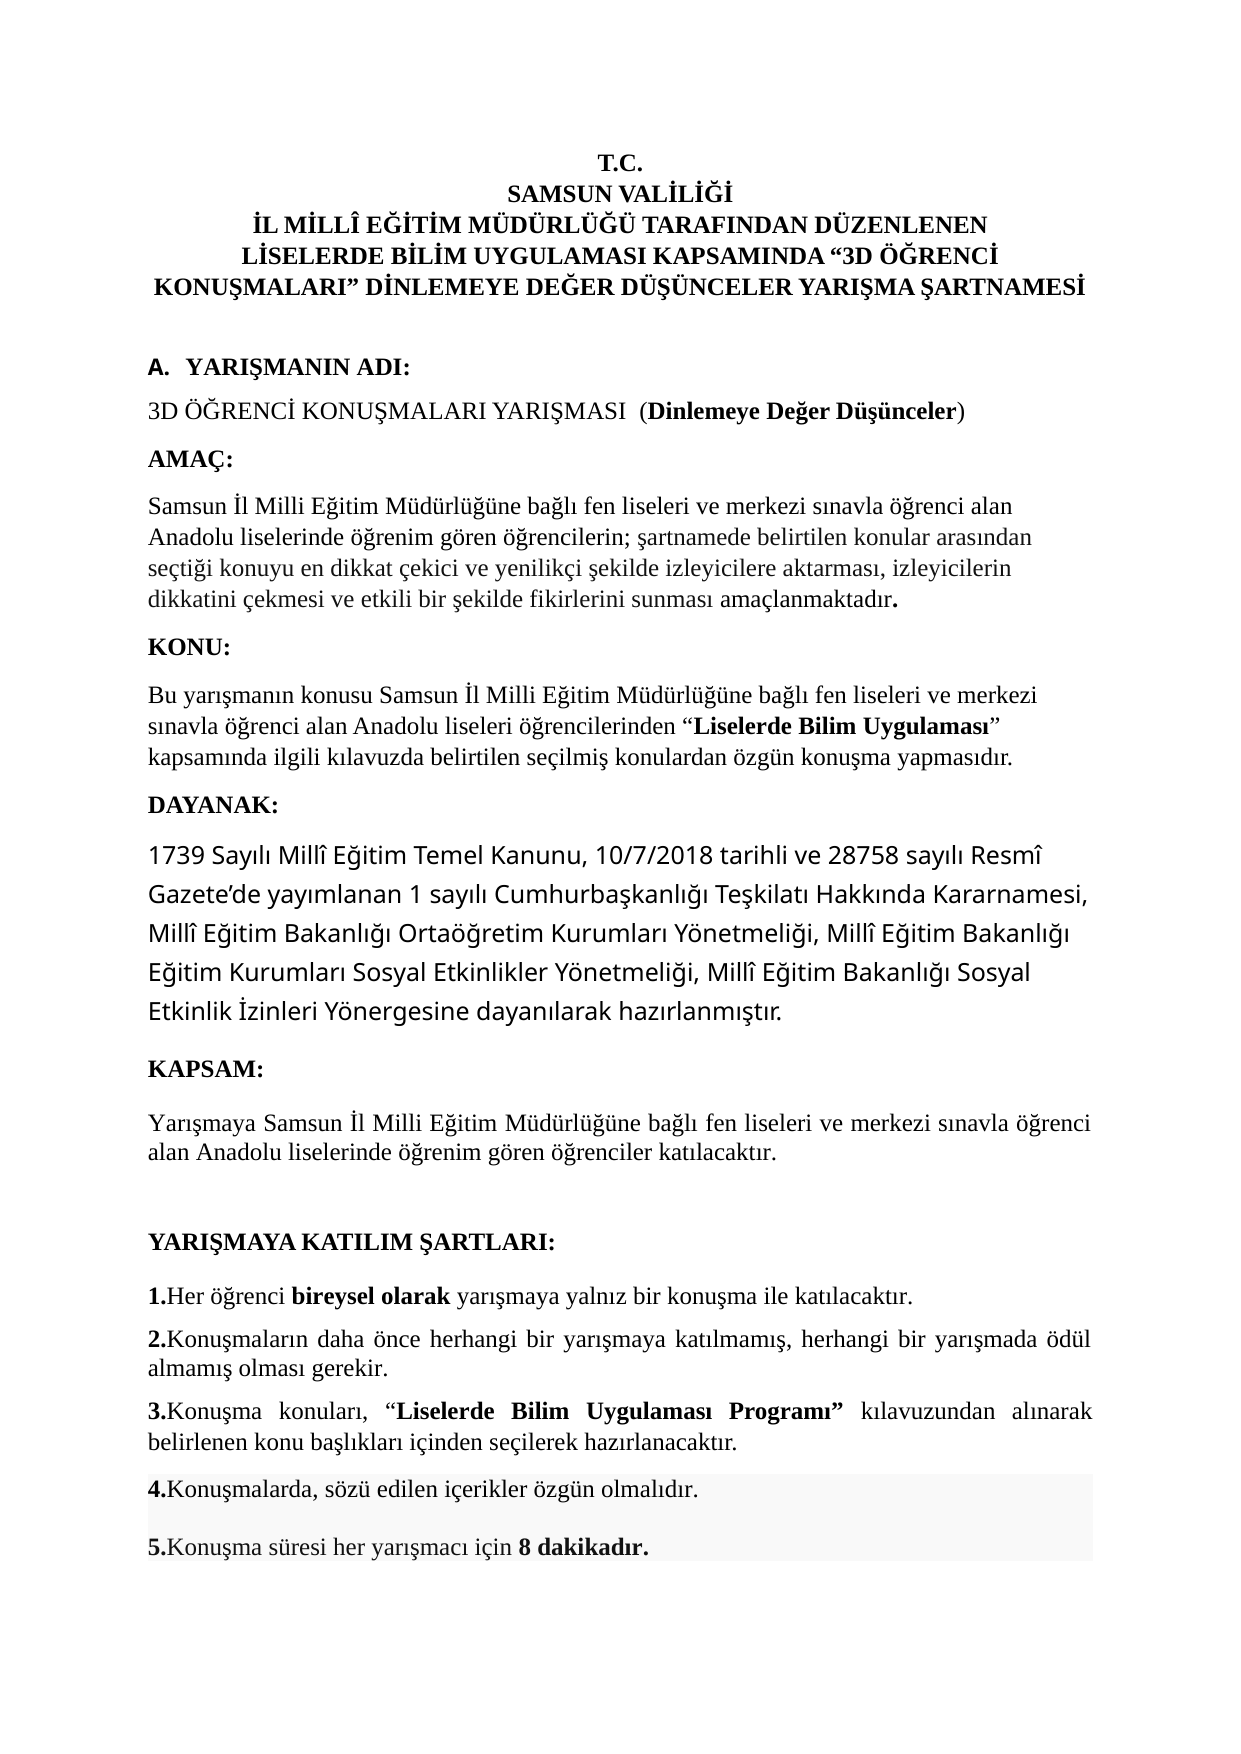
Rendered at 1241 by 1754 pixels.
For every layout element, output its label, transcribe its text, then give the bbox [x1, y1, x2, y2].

text SAMSUN VALİLİĞİ [148, 179, 1093, 207]
text LİSELERDE BİLİM UYGULAMASI KAPSAMINDA “3D ÖĞRENCİ KONUŞMALARI” DİNLEMEYE DEĞER DÜŞÜNCELER YARIŞMA ŞARTNAMESİ [148, 241, 1093, 301]
text 3D ÖĞRENCİ KONUŞMALARI YARIŞMASI (Dinlemeye Değer Düşünceler) [148, 396, 1093, 425]
text 3.Konuşma konuları, “Liselerde Bilim Uygulaması Programı” kılavuzundan alınarak belirlenen konu başlıkları içinden seçilerek hazırlanacaktır. [148, 1396, 1093, 1456]
list YARIŞMANIN ADI: [148, 351, 1093, 382]
text DAYANAK: [148, 790, 1093, 818]
text 2.Konuşmaların daha önce herhangi bir yarışmaya katılmamış, herhangi bir yarışmada ödül almamış olması gerekir. [148, 1324, 1093, 1382]
text İL MİLLÎ EĞİTİM MÜDÜRLÜĞÜ TARAFINDAN DÜZENLENEN [148, 210, 1093, 238]
text T.C. [148, 148, 1093, 176]
text Yarışmaya Samsun İl Milli Eğitim Müdürlüğüne bağlı fen liseleri ve merkezi sınavla öğrenci alan Anadolu liselerinde öğrenim gören öğrenciler katılacaktır. [148, 1108, 1093, 1165]
text 5.Konuşma süresi her yarışmacı için 8 dakikadır. [148, 1532, 1093, 1561]
text YARIŞMAYA KATILIM ŞARTLARI: [148, 1227, 1093, 1256]
text 1.Her öğrenci bireysel olarak yarışmaya yalnız bir konuşma ile katılacaktır. [148, 1281, 1093, 1310]
text KAPSAM: [148, 1054, 1093, 1083]
text KONU: [148, 632, 1093, 661]
text Bu yarışmanın konusu Samsun İl Milli Eğitim Müdürlüğüne bağlı fen liseleri ve merkezi sınavla öğrenci alan Anadolu liseleri öğrencilerinden “Liselerde Bilim Uygulaması” kapsamında ilgili kılavuzda belirtilen seçilmiş konulardan özgün konuşma yapmasıdır. [148, 680, 1093, 771]
text 1739 Sayılı Millî Eğitim Temel Kanunu, 10/7/2018 tarihli ve 28758 sayılı Resmî Gazete’de yayımlanan 1 sayılı Cumhurbaşkanlığı Teşkilatı Hakkında Kararnamesi, Millî Eğitim Bakanlığı Ortaöğretim Kurumları Yönetmeliği, Millî Eğitim Bakanlığı Eğitim Kurumları Sosyal Etkinlikler Yönetmeliği, Millî Eğitim Bakanlığı Sosyal Etkinlik İzinleri Yönergesine dayanılarak hazırlanmıştır. [148, 837, 1093, 1028]
text AMAÇ: [148, 444, 1093, 472]
text Samsun İl Milli Eğitim Müdürlüğüne bağlı fen liseleri ve merkezi sınavla öğrenci alan Anadolu liselerinde öğrenim gören öğrencilerin; şartnamede belirtilen konular arasından seçtiği konuyu en dikkat çekici ve yenilikçi şekilde izleyicilere aktarması, izleyicilerin dikkatini çekmesi ve etkili bir şekilde fikirlerini sunması amaçlanmaktadır. [148, 491, 1093, 613]
text 4.Konuşmalarda, sözü edilen içerikler özgün olmalıdır. [148, 1474, 1093, 1503]
